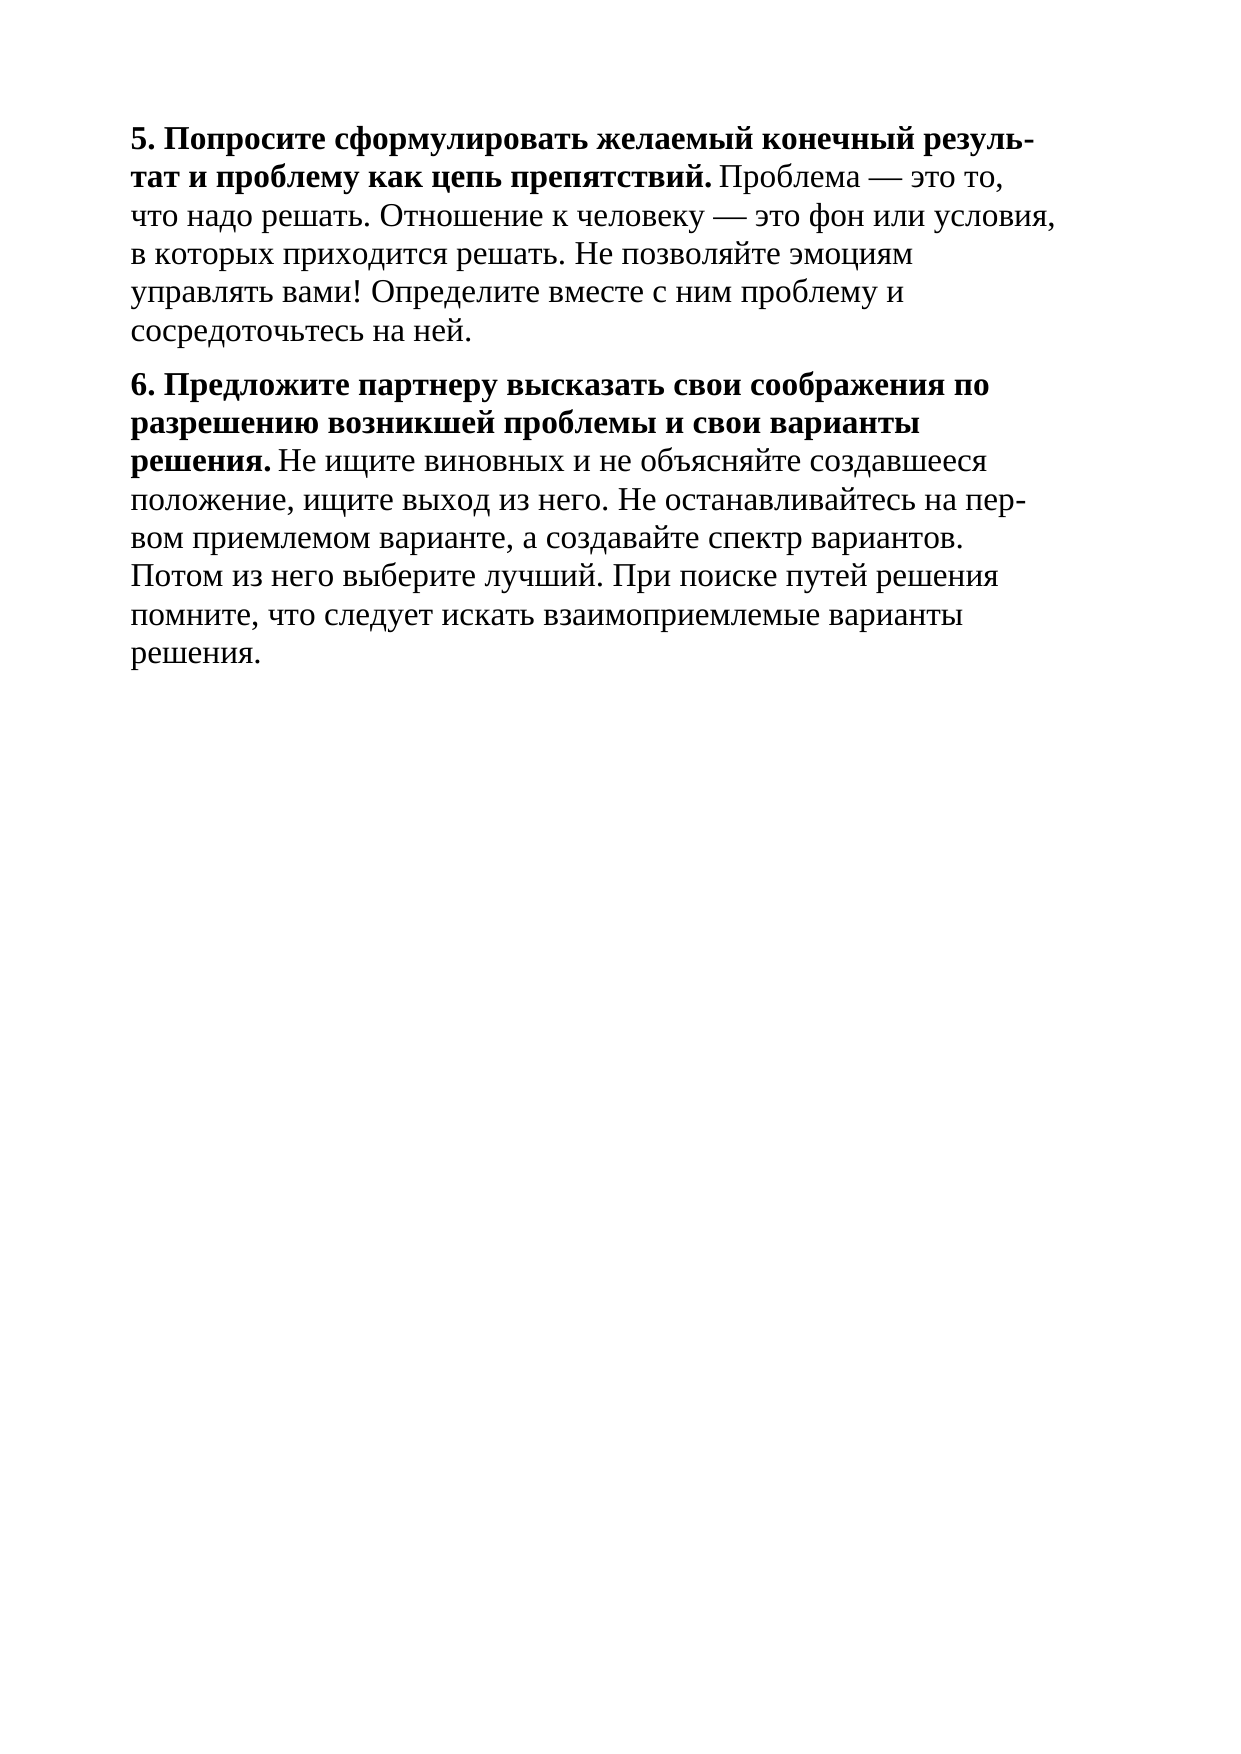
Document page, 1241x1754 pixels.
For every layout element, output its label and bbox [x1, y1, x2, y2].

table_header [99, 118, 1073, 686]
